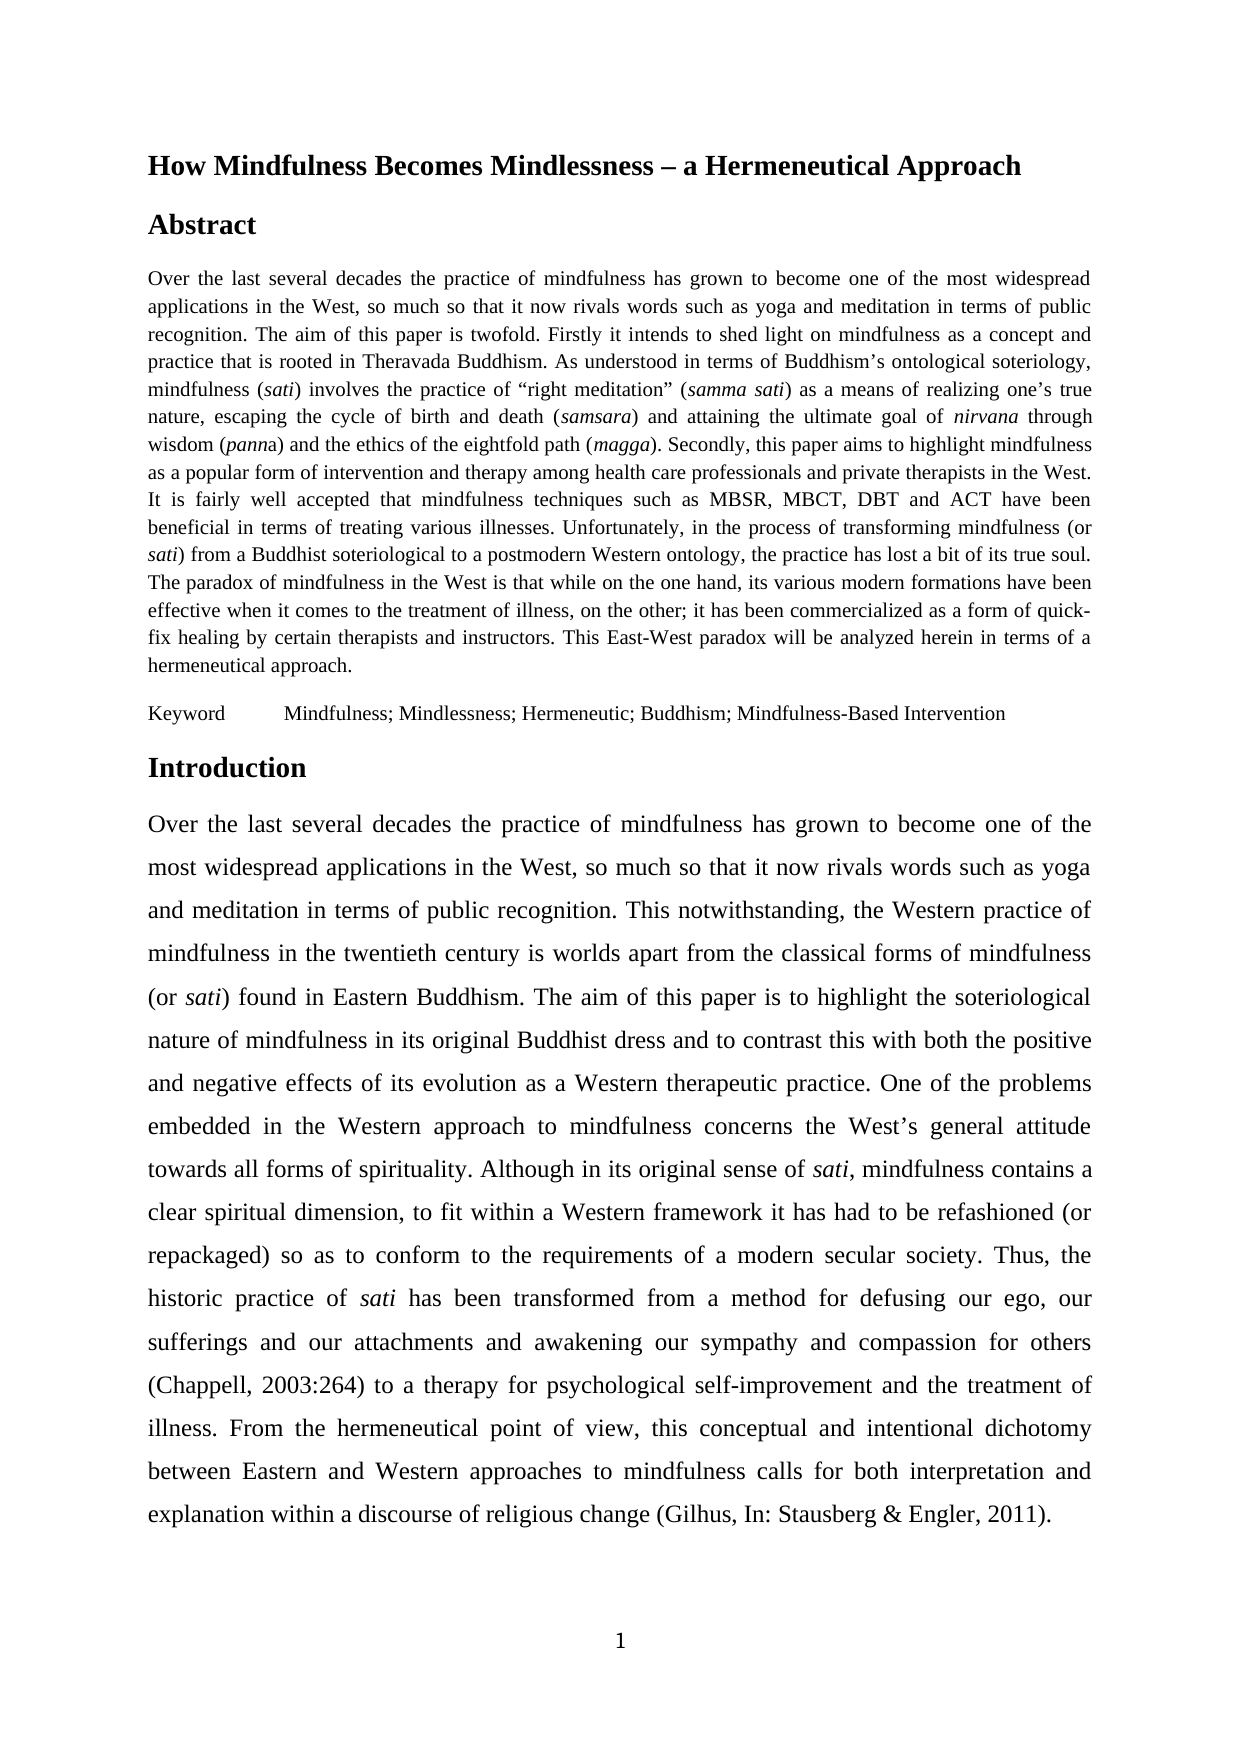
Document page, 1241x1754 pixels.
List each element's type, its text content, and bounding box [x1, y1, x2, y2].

text Over the last several decades the practice of mindfulness has grown to become one of the most widespread applications in the West, so much so that it now rivals words such as yoga and meditation in terms of public recognition. This notwithstanding, the Western practice of mindfulness in the twentieth century is worlds apart from the classical forms of mindfulness (or sati) found in Eastern Buddhism. The aim of this paper is to highlight the soteriological nature of mindfulness in its original Buddhist dress and to contrast this with both the positive and negative effects of its evolution as a Western therapeutic practice. One of the problems embedded in the Western approach to mindfulness concerns the West’s general attitude towards all forms of spirituality. Although in its original sense of sati, mindfulness contains a clear spiritual dimension, to fit within a Western framework it has had to be refashioned (or repackaged) so as to conform to the requirements of a modern secular society. Thus, the historic practice of sati has been transformed from a method for defusing our ego, our sufferings and our attachments and awakening our sympathy and compassion for others (Chappell, 2003:264) to a therapy for psychological self-improvement and the treatment of illness. From the hermeneutical point of view, this conceptual and intentional dichotomy between Eastern and Western approaches to mindfulness calls for both interpretation and explanation within a discourse of religious change (Gilhus, In: Stausberg & Engler, 2011). [148, 809, 1093, 1528]
text Over the last several decades the practice of mindfulness has grown to become one of the most widespread applications in the West, so much so that it now rivals words such as yoga and meditation in terms of public recognition. The aim of this paper is twofold. Firstly it intends to shed light on mindfulness as a concept and practice that is rooted in Theravada Buddhism. As understood in terms of Buddhism’s ontological soteriology, mindfulness (sati) involves the practice of “right meditation” (samma sati) as a means of realizing one’s true nature, escaping the cycle of birth and death (samsara) and attaining the ultimate goal of nirvana through wisdom (panna) and the ethics of the eightfold path (magga). Secondly, this paper aims to highlight mindfulness as a popular form of intervention and therapy among health care professionals and private therapists in the West. It is fairly well accepted that mindfulness techniques such as MBSR, MBCT, DBT and ACT have been beneficial in terms of treating various illnesses. Unfortunately, in the process of transforming mindfulness (or sati) from a Buddhist soteriological to a postmodern Western ontology, the practice has lost a bit of its true soul. The paradox of mindfulness in the West is that while on the one hand, its various modern formations have been effective when it comes to the treatment of illness, on the other; it has been commercialized as a form of quick-fix healing by certain therapists and instructors. This East-West paradox will be analyzed herein in terms of a hermeneutical approach. [148, 266, 1093, 677]
text Abstract [148, 207, 1093, 241]
text Keyword Mindfulness; Mindlessness; Hermeneutic; Buddhism; Mindfulness-Based Intervention [148, 701, 1093, 725]
text How Mindfulness Becomes Mindlessness – a Hermeneutical Approach [148, 148, 1093, 181]
text Introduction [148, 750, 1093, 783]
